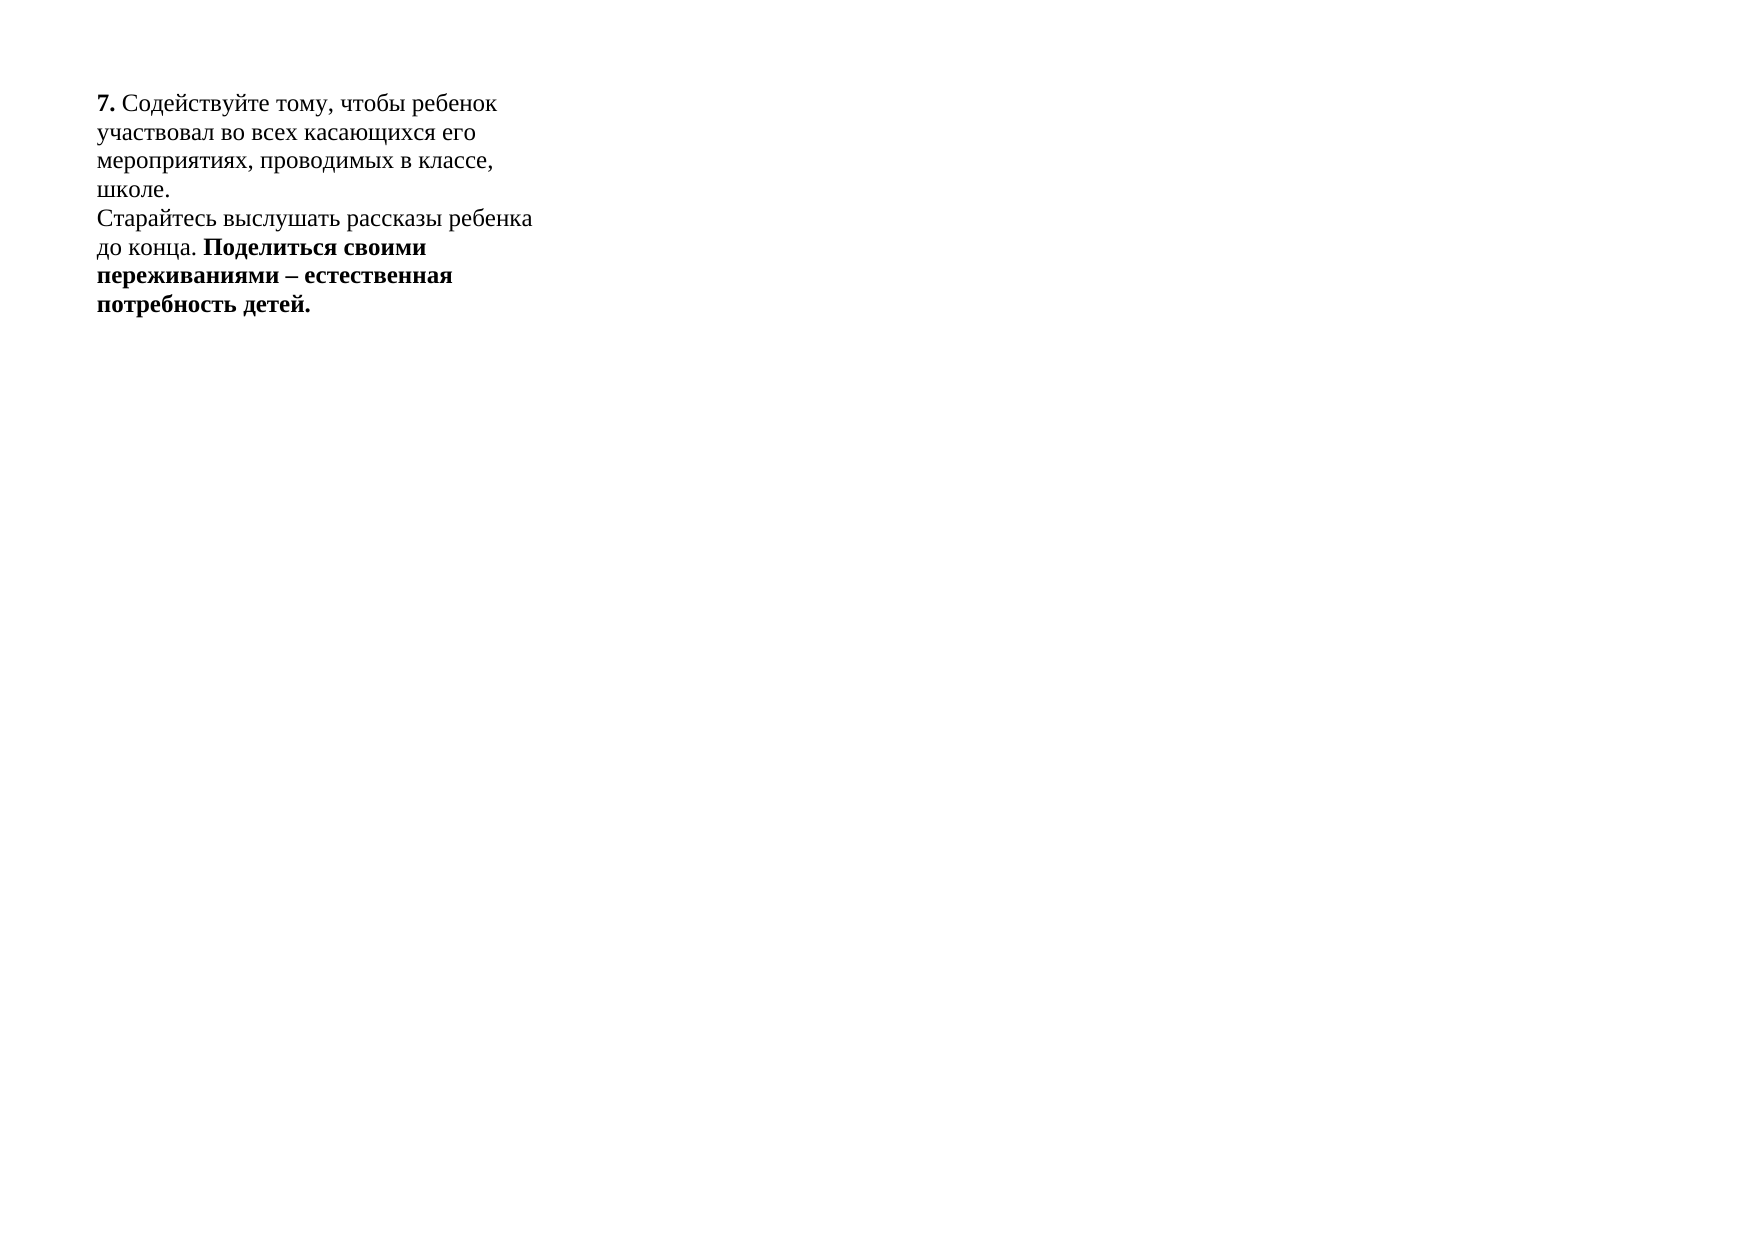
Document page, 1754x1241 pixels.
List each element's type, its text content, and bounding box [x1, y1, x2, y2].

text Старайтесь выслушать рассказы ребенка до конца. Поделиться своими переживаниями – естественная потребность детей. [97, 203, 555, 318]
text 7. Содействуйте тому, чтобы ребенок участвовал во всех касающихся его мероприятиях, проводимых в классе, школе. [97, 88, 555, 203]
